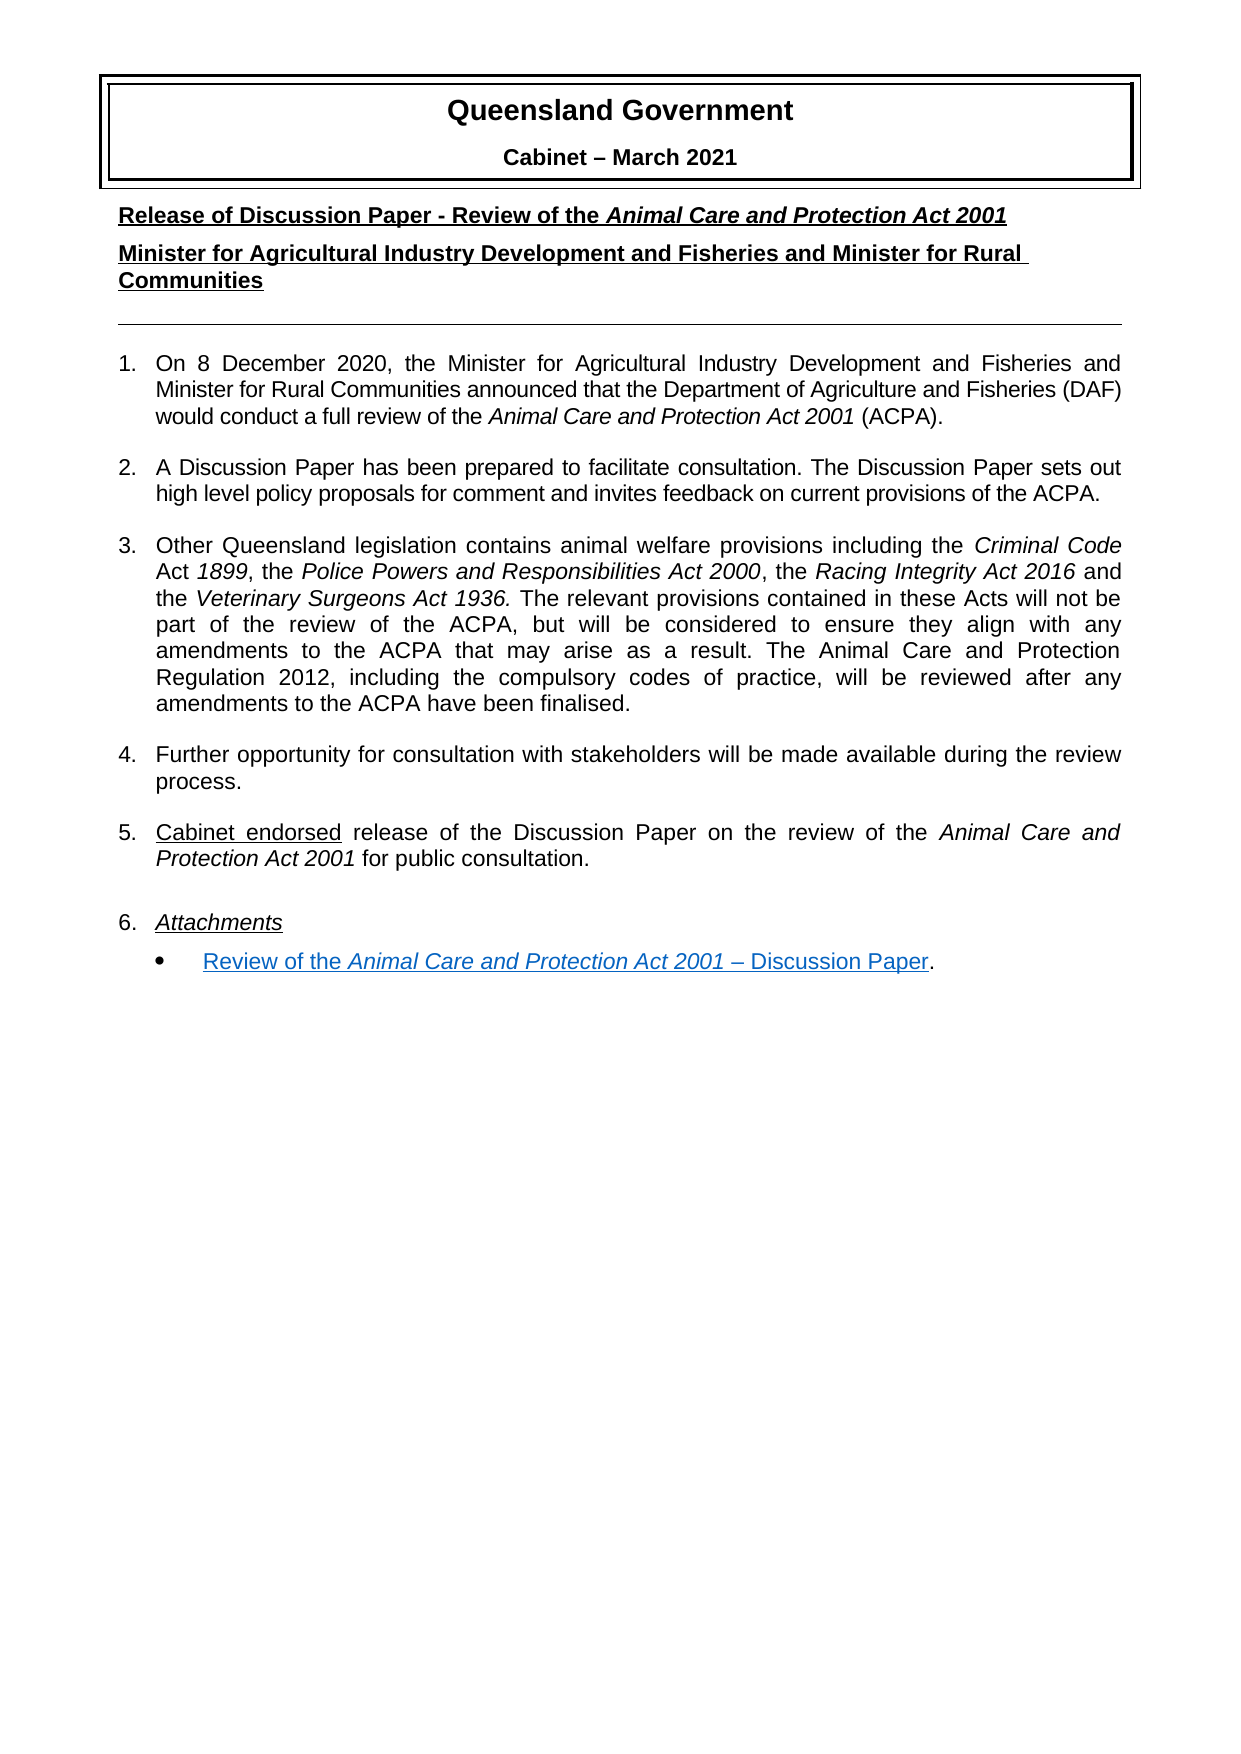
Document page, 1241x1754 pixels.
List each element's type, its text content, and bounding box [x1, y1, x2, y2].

list Other Queensland legislation contains animal welfare provisions including the Criminal Code Act 1899, the Police Powers and Responsibilities Act 2000, the Racing Integrity Act 2016 and the Veterinary Surgeons Act 1936. The relevant provisions contained in these Acts will not be part of the review of the ACPA, but will be considered to ensure they align with any amendments to the ACPA that may arise as a result. The Animal Care and Protection Regulation 2012, including the compulsory codes of practice, will be reviewed after any amendments to the ACPA have been finalised. [118, 532, 1122, 716]
list On 8 December 2020, the Minister for Agricultural Industry Development and Fisheries and Minister for Rural Communities announced that the Department of Agriculture and Fisheries (DAF) would conduct a full review of the Animal Care and Protection Act 2001 (ACPA). [118, 350, 1122, 429]
list Cabinet endorsed release of the Discussion Paper on the review of the Animal Care and Protection Act 2001 for public consultation. [118, 819, 1122, 872]
list Attachments [118, 909, 1122, 936]
list Review of the Animal Care and Protection Act 2001 – Discussion Paper. [155, 948, 1122, 974]
list A Discussion Paper has been prepared to facilitate consultation. The Discussion Paper sets out high level policy proposals for comment and invites feedback on current provisions of the ACPA. [118, 454, 1122, 507]
list Further opportunity for consultation with stakeholders will be made available during the review process. [118, 741, 1122, 794]
